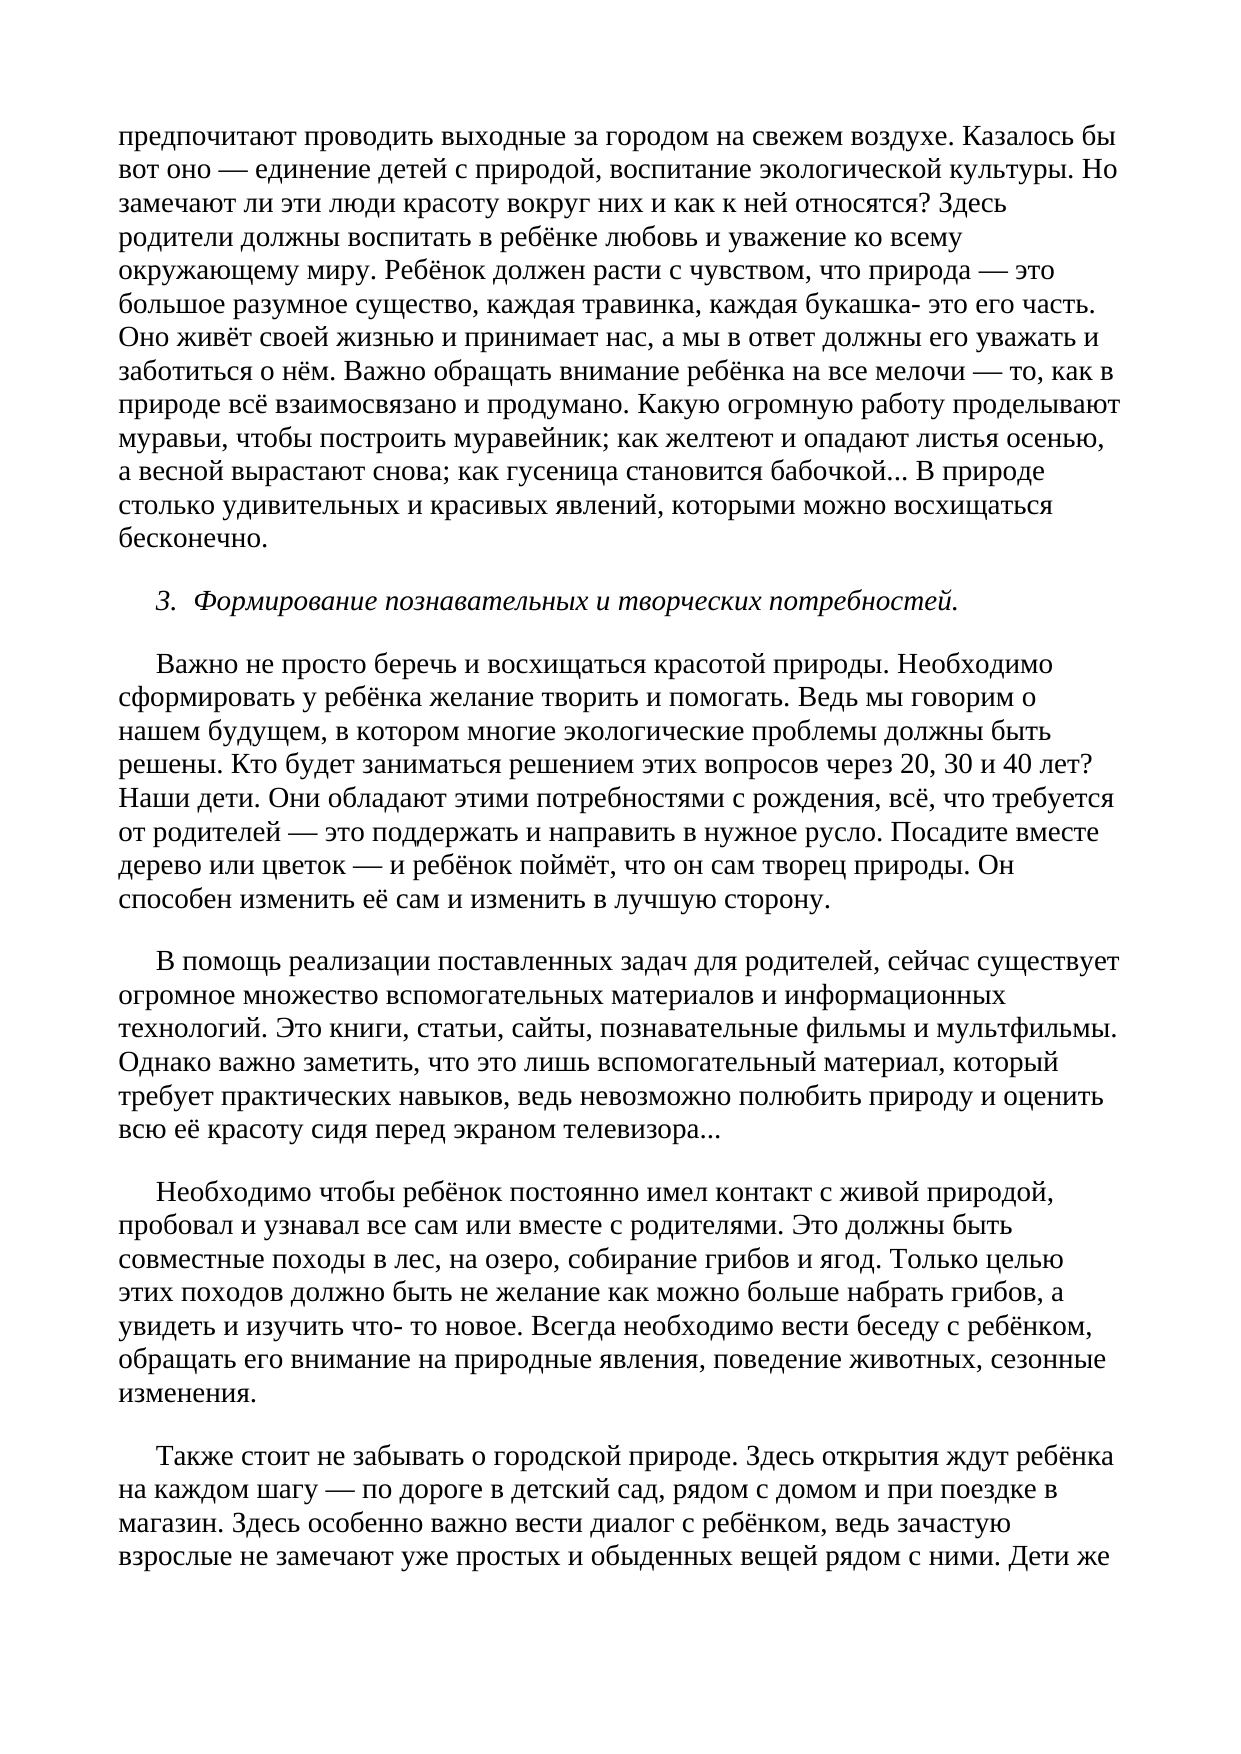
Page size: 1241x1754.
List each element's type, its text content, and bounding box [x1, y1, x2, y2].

text В помощь реализации поставленных задач для родителей, сейчас существует огромное множество вспомогательных материалов и информационных технологий. Это книги, статьи, сайты, познавательные фильмы и мультфильмы. Однако важно заметить, что это лишь вспомогательный материал, который требует практических навыков, ведь невозможно полюбить природу и оценить всю её красоту сидя перед экраном телевизора... [118, 943, 1122, 1145]
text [118, 1438, 1122, 1572]
text Важно не просто беречь и восхищаться красотой природы. Необходимо сформировать у ребёнка желание творить и помогать. Ведь мы говорим о нашем будущем, в котором многие экологические проблемы должны быть решены. Кто будет заниматься решением этих вопросов через 20, 30 и 40 лет? Наши дети. Они обладают этими потребностями с рождения, всё, что требуется от родителей — это поддержать и направить в нужное русло. Посадите вместе дерево или цветок — и ребёнок поймёт, что он сам творец природы. Он способен изменить её сам и изменить в лучшую сторону. [118, 646, 1122, 914]
list Формирование познавательных и творческих потребностей. [156, 583, 1122, 617]
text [118, 118, 1122, 554]
text Необходимо чтобы ребёнок постоянно имел контакт с живой природой, пробовал и узнавал все сам или вместе с родителями. Это должны быть совместные походы в лес, на озеро, собирание грибов и ягод. Только целью этих походов должно быть не желание как можно больше набрать грибов, а увидеть и изучить что- то новое. Всегда необходимо вести беседу с ребёнком, обращать его внимание на природные явления, поведение животных, сезонные изменения. [118, 1174, 1122, 1409]
